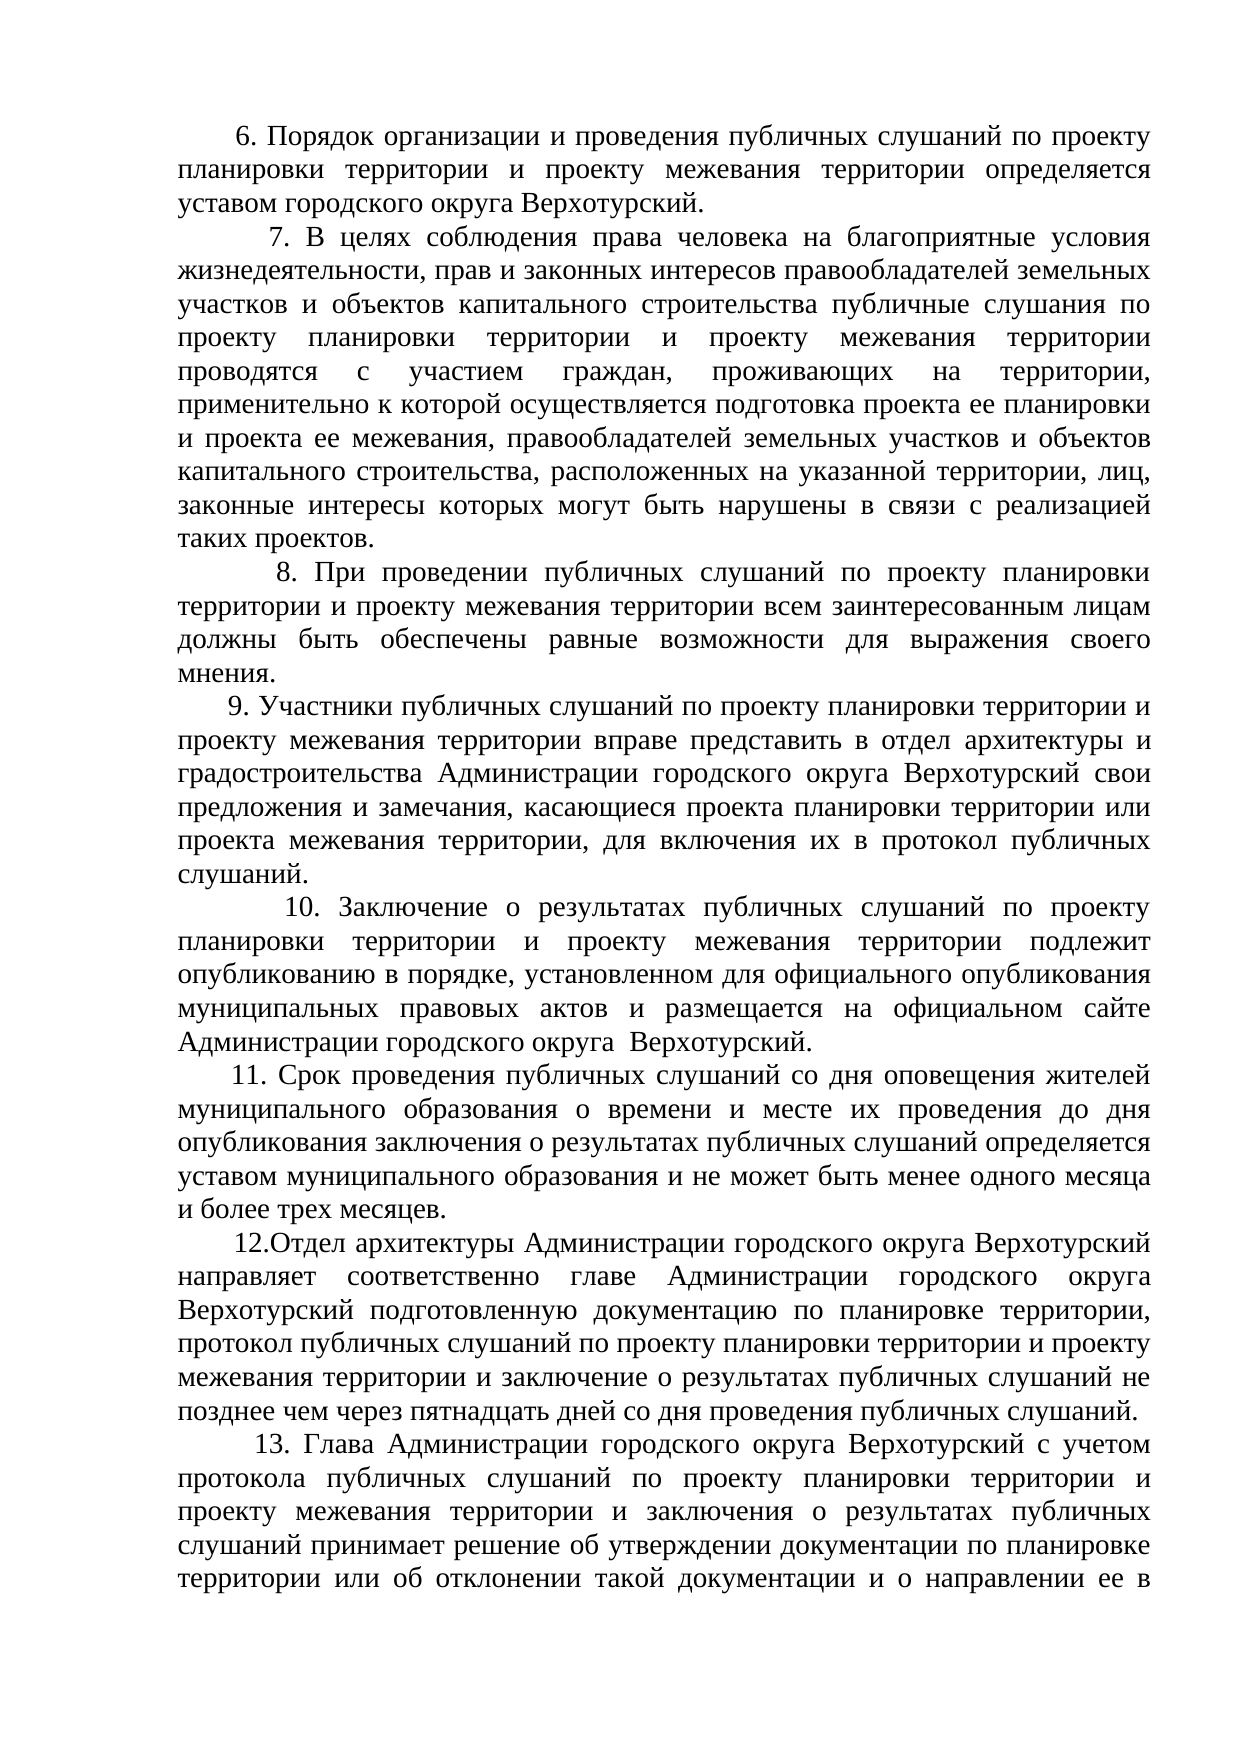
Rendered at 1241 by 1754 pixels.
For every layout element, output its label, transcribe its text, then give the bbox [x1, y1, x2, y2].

text 6. Порядок организации и проведения публичных слушаний по проекту планировки территории и проекту межевания территории определяется уставом городского округа Верхотурский. [177, 118, 1152, 219]
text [177, 1426, 1152, 1594]
text 7. В целях соблюдения права человека на благоприятные условия жизнедеятельности, прав и законных интересов правообладателей земельных участков и объектов капитального строительства публичные слушания по проекту планировки территории и проекту межевания территории проводятся с участием граждан, проживающих на территории, применительно к которой осуществляется подготовка проекта ее планировки и проекта ее межевания, правообладателей земельных участков и объектов капитального строительства, расположенных на указанной территории, лиц, законные интересы которых могут быть нарушены в связи с реализацией таких проектов. [177, 219, 1152, 554]
text 11. Срок проведения публичных слушаний со дня оповещения жителей муниципального образования о времени и месте их проведения до дня опубликования заключения о результатах публичных слушаний определяется уставом муниципального образования и не может быть менее одного месяца и более трех месяцев. [177, 1057, 1152, 1225]
text 12.Отдел архитектуры Администрации городского округа Верхотурский направляет соответственно главе Администрации городского округа Верхотурский подготовленную документацию по планировке территории, протокол публичных слушаний по проекту планировки территории и проекту межевания территории и заключение о результатах публичных слушаний не позднее чем через пятнадцать дней со дня проведения публичных слушаний. [177, 1225, 1152, 1426]
text 9. Участники публичных слушаний по проекту планировки территории и проекту межевания территории вправе представить в отдел архитектуры и градостроительства Администрации городского округа Верхотурский свои предложения и замечания, касающиеся проекта планировки территории или проекта межевания территории, для включения их в протокол публичных слушаний. [177, 688, 1152, 889]
text 10. Заключение о результатах публичных слушаний по проекту планировки территории и проекту межевания территории подлежит опубликованию в порядке, установленном для официального опубликования муниципальных правовых актов и размещается на официальном сайте Администрации городского округа Верхотурский. [177, 889, 1152, 1057]
text 8. При проведении публичных слушаний по проекту планировки территории и проекту межевания территории всем заинтересованным лицам должны быть обеспечены равные возможности для выражения своего мнения. [177, 554, 1152, 688]
